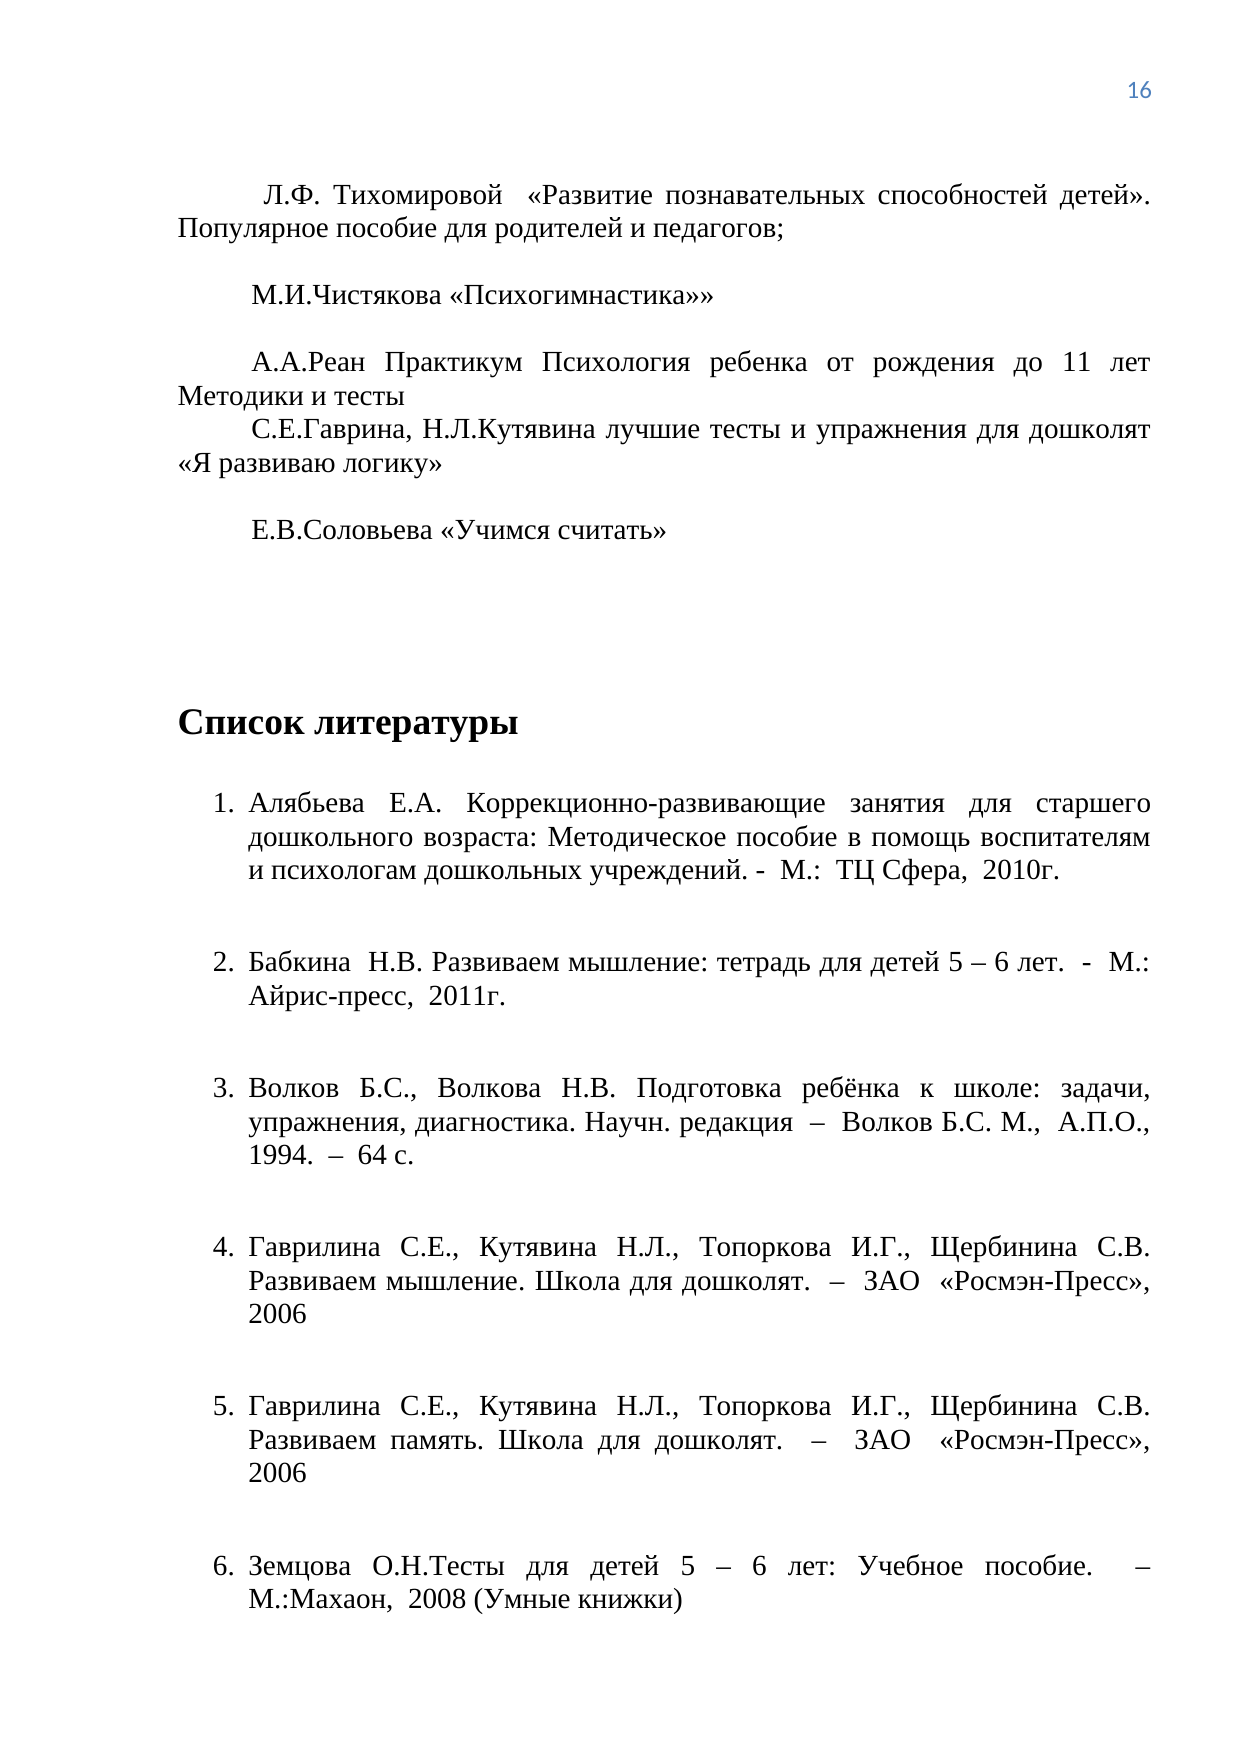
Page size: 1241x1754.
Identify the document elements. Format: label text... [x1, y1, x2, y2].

text А.А.Реан Практикум Психология ребенка от рождения до 11 лет Методики и тесты [177, 344, 1152, 412]
text Список литературы [177, 699, 1152, 742]
text Л.Ф. Тихомировой «Развитие познавательных способностей детей». Популярное пособие для родителей и педагогов; [177, 177, 1152, 244]
list Бабкина Н.В. Развиваем мышление: тетрадь для детей 5 – 6 лет. - М.: Айрис-пресс, 2011г. [213, 944, 1152, 1012]
list Земцова О.Н.Тесты для детей 5 – 6 лет: Учебное пособие. – М.:Махаон, 2008 (Умные книжки) [213, 1548, 1152, 1615]
list Гаврилина С.Е., Кутявина Н.Л., Топоркова И.Г., Щербинина С.В. Развиваем память. Школа для дошколят. – ЗАО «Росмэн-Пресс», 2006 [213, 1388, 1152, 1489]
text С.Е.Гаврина, Н.Л.Кутявина лучшие тесты и упражнения для дошколят «Я развиваю логику» [177, 412, 1152, 479]
text М.И.Чистякова «Психогимнастика»» [177, 277, 1152, 311]
text Е.В.Соловьева «Учимся считать» [177, 512, 1152, 546]
list Алябьева Е.А. Коррекционно-развивающие занятия для старшего дошкольного возраста: Методическое пособие в помощь воспитателям и психологам дошкольных учреждений. - М.: ТЦ Сфера, 2010г. [213, 785, 1152, 886]
list Гаврилина С.Е., Кутявина Н.Л., Топоркова И.Г., Щербинина С.В. Развиваем мышление. Школа для дошколят. – ЗАО «Росмэн-Пресс», 2006 [213, 1229, 1152, 1330]
list Волков Б.С., Волкова Н.В. Подготовка ребёнка к школе: задачи, упражнения, диагностика. Научн. редакция – Волков Б.С. М., А.П.О., 1994. – 64 с. [213, 1070, 1152, 1171]
